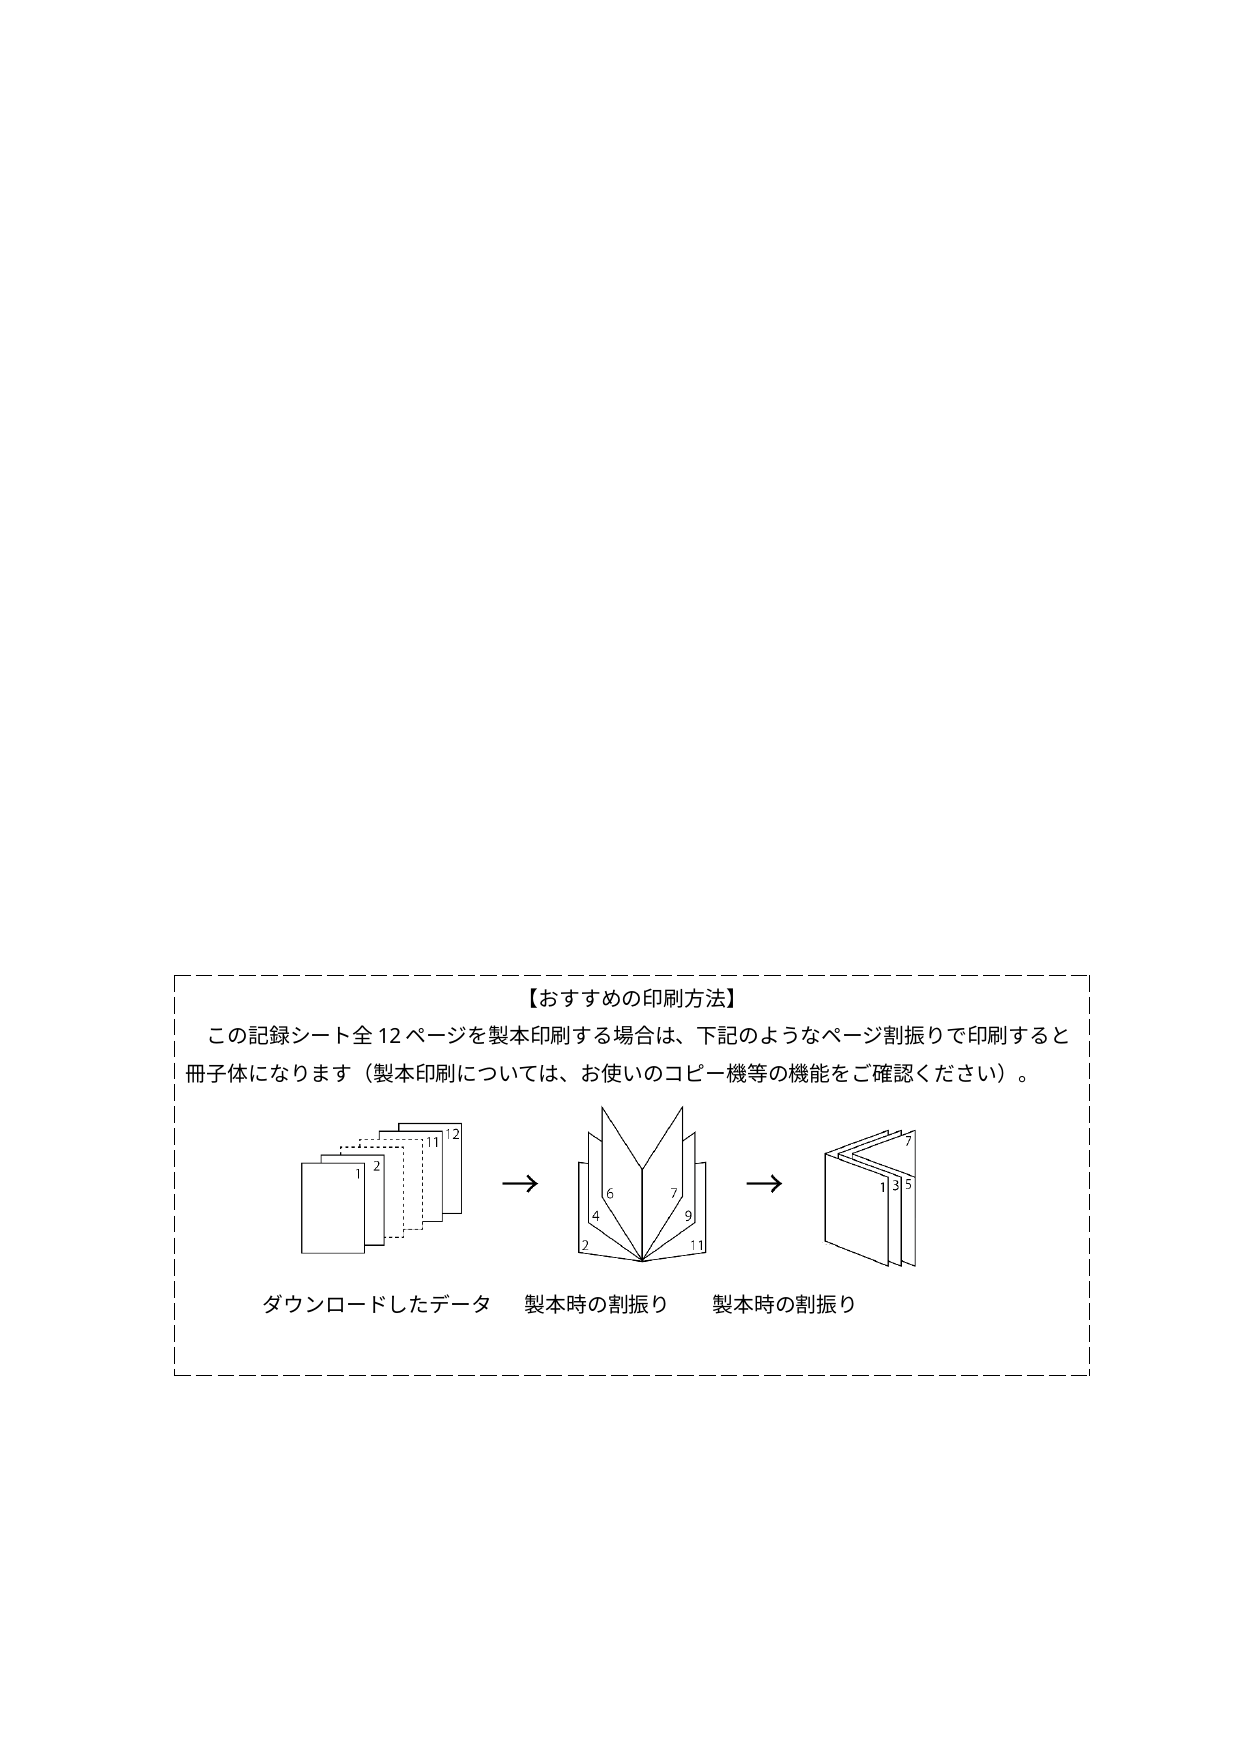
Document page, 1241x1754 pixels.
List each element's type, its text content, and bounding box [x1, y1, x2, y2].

picture [270, 1092, 1015, 1269]
table_header 【おすすめの印刷方法】 この記録シート全12ページを製本印刷する場合は、下記のようなページ割振りで印刷すると冊子体になります（製本印刷については、お使いのコピー機等の機能をご確認ください）。 ダウンロードしたデータ 製本時の割振り 製本時の割振り [174, 975, 1090, 1375]
